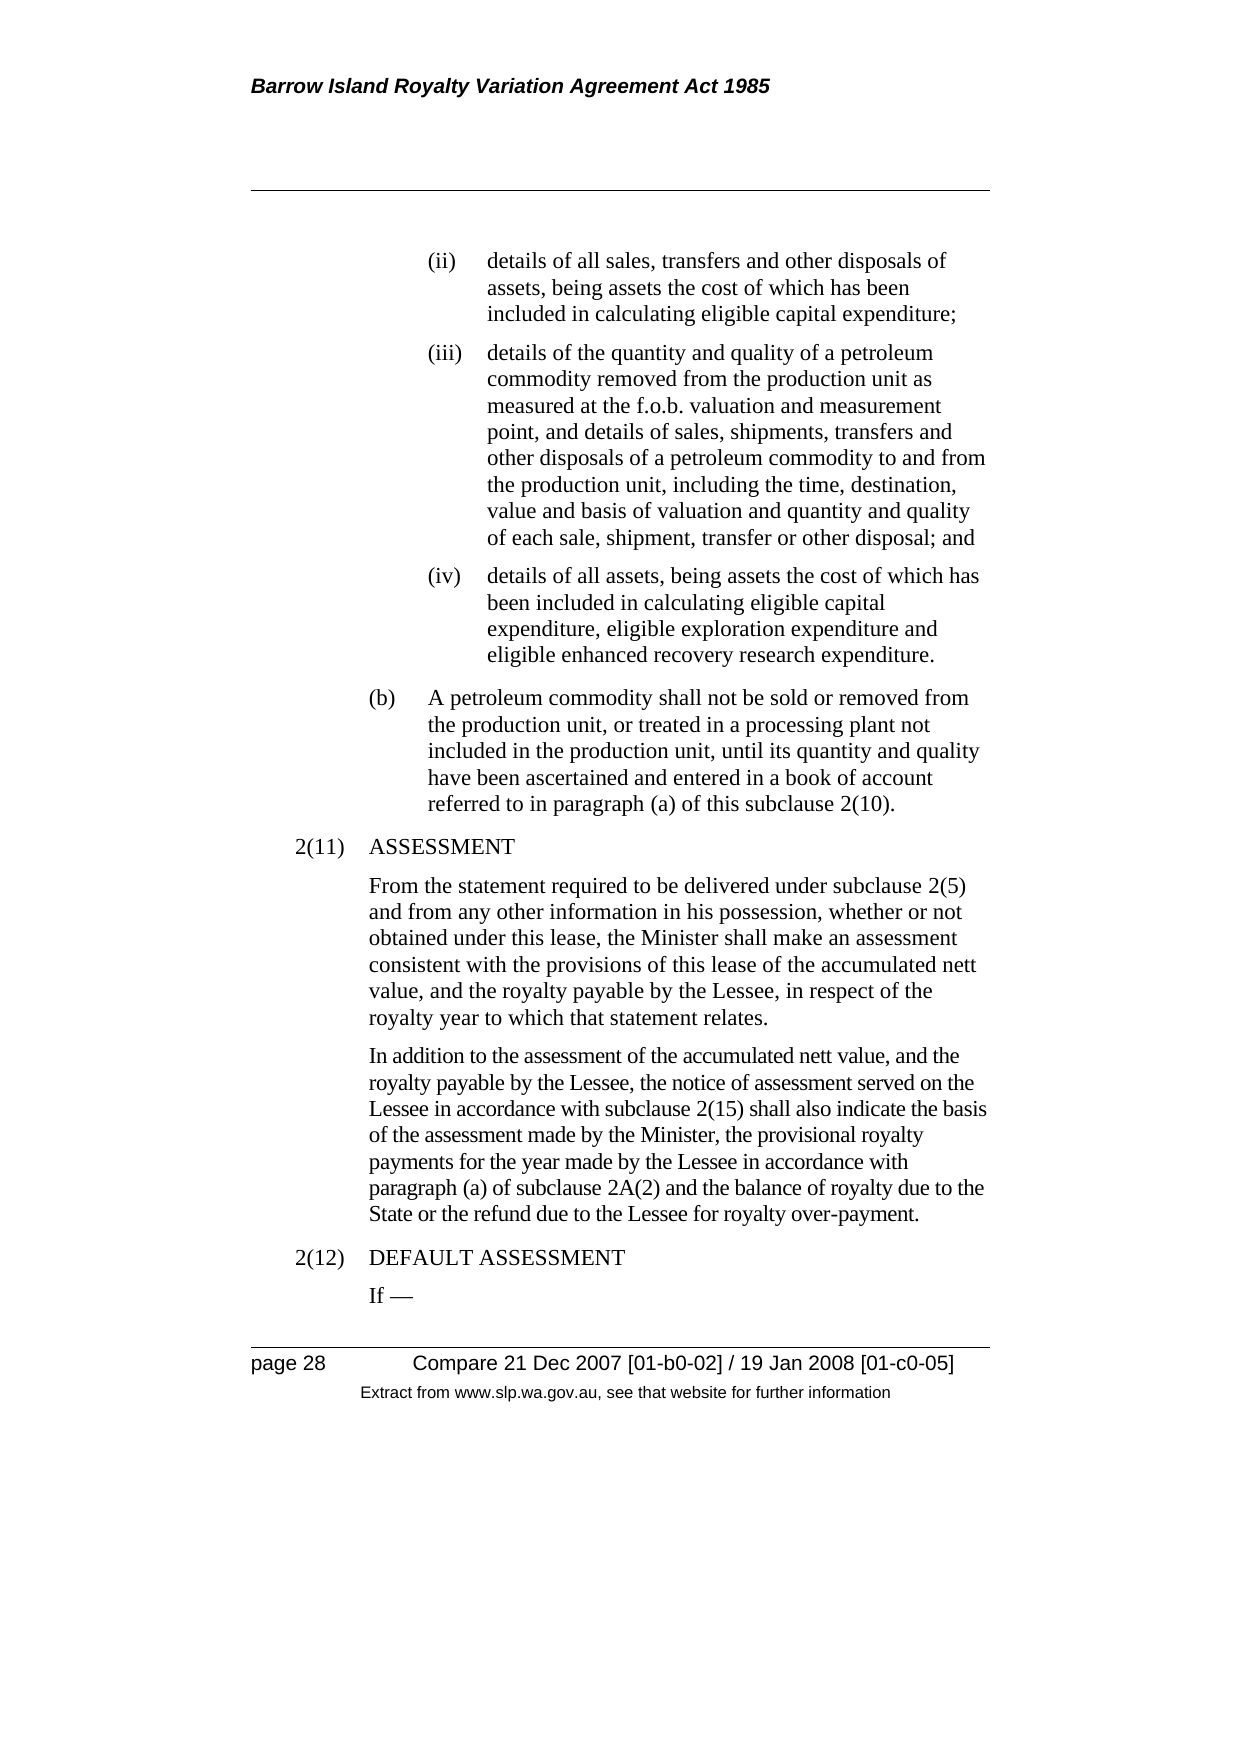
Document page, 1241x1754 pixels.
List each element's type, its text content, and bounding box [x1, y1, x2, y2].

text In addition to the assessment of the accumulated nett value, and the royalty payable by the Lessee, the notice of assessment served on the Lessee in accordance with subclause 2(15) shall also indicate the basis of the assessment made by the Minister, the provisional royalty payments for the year made by the Lessee in accordance with paragraph (a) of subclause 2A(2) and the balance of royalty due to the State or the refund due to the Lessee for royalty over-payment. [251, 1042, 990, 1227]
text 2(11) ASSESSMENT [251, 833, 990, 859]
text (ii) details of all sales, transfers and other disposals of assets, being assets the cost of which has been included in calculating eligible capital expenditure; [251, 247, 990, 327]
text 2(12) DEFAULT ASSESSMENT [251, 1243, 990, 1270]
text (iv) details of all assets, being assets the cost of which has been included in calculating eligible capital expenditure, eligible exploration expenditure and eligible enhanced recovery research expenditure. [251, 562, 990, 668]
text From the statement required to be delivered under subclause 2(5) and from any other information in his possession, whether or not obtained under this lease, the Minister shall make an assessment consistent with the provisions of this lease of the accumulated nett value, and the royalty payable by the Lessee, in respect of the royalty year to which that statement relates. [251, 872, 990, 1030]
text (iii) details of the quantity and quality of a petroleum commodity removed from the production unit as measured at the f.o.b. valuation and measurement point, and details of sales, shipments, transfers and other disposals of a petroleum commodity to and from the production unit, including the time, destination, value and basis of valuation and quantity and quality of each sale, shipment, transfer or other disposal; and [251, 339, 990, 550]
text (b) A petroleum commodity shall not be sold or removed from the production unit, or treated in a processing plant not included in the production unit, until its quantity and quality have been ascertained and entered in a book of account referred to in paragraph (a) of this subclause 2(10). [251, 684, 990, 816]
text If — [251, 1282, 990, 1309]
